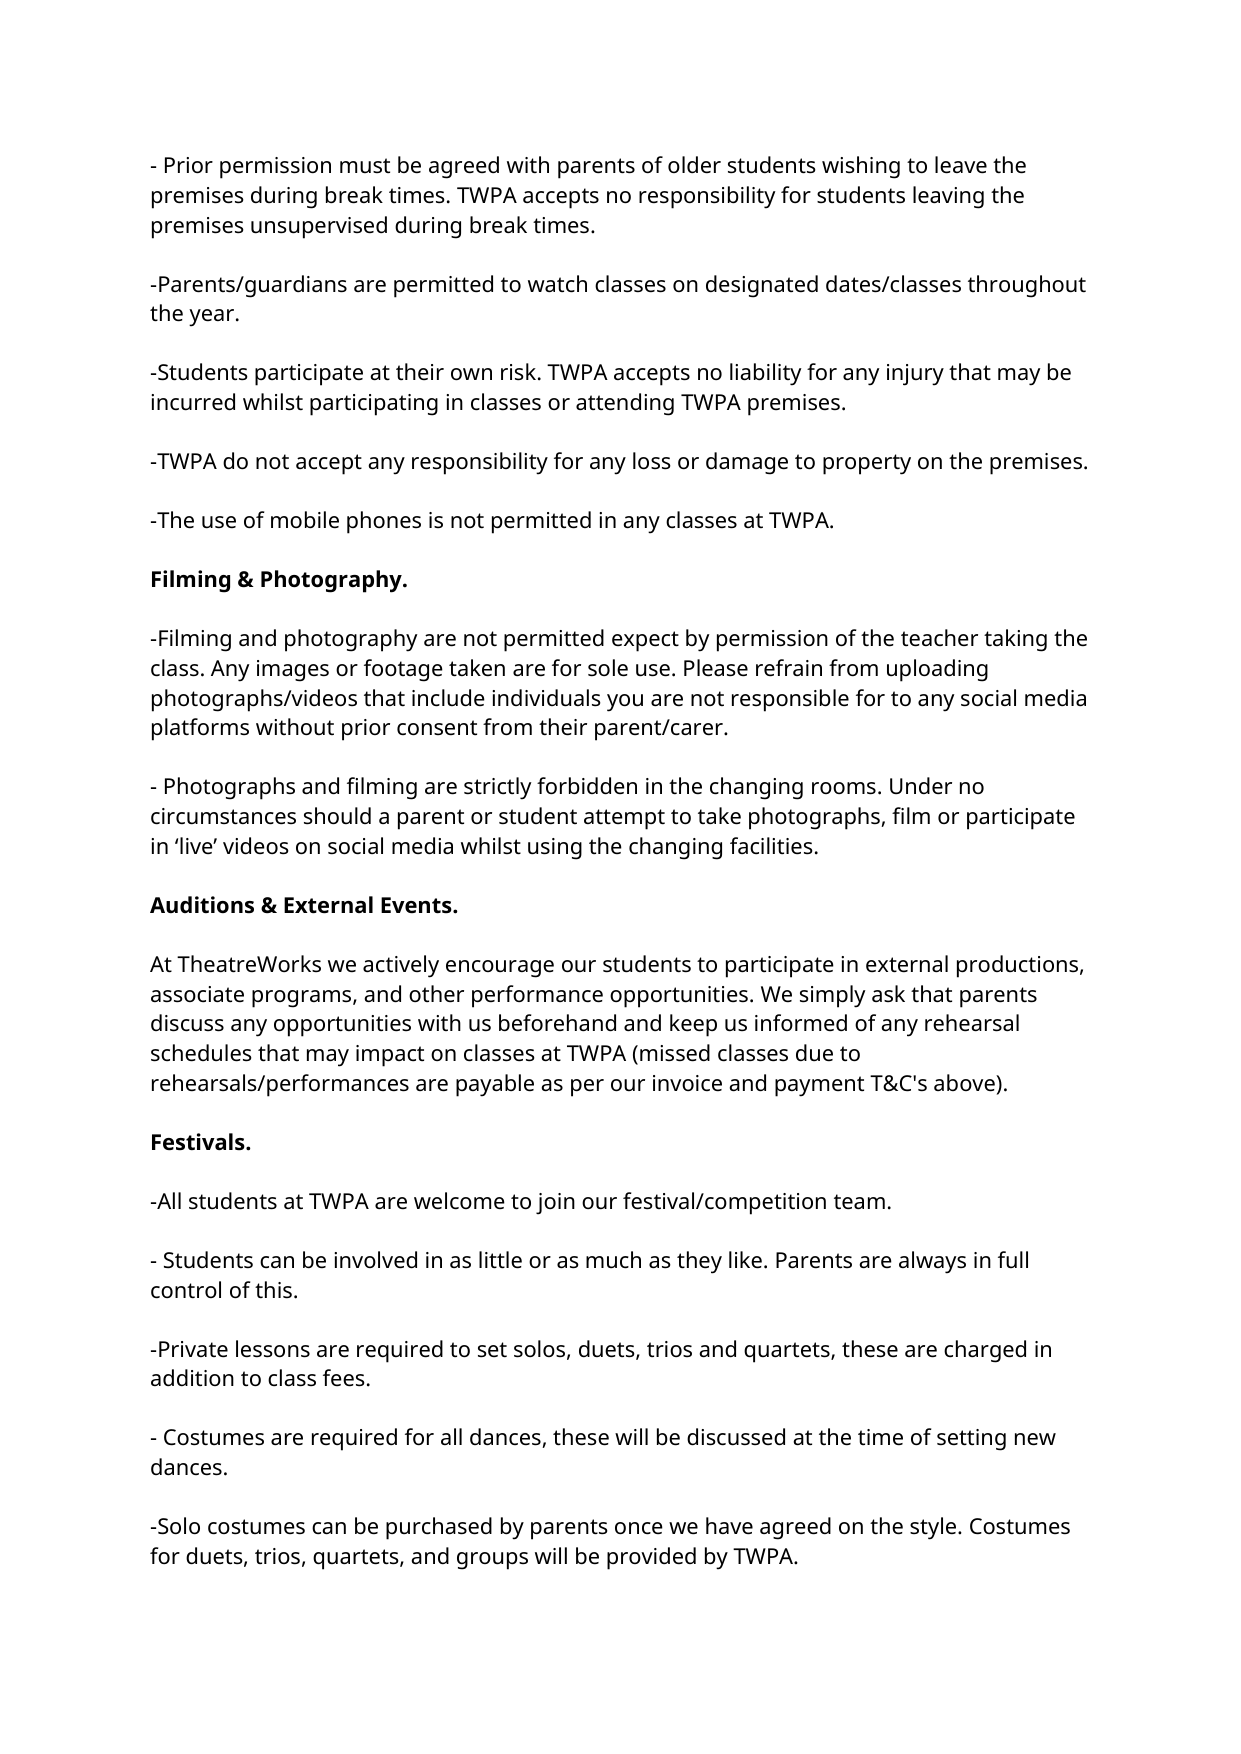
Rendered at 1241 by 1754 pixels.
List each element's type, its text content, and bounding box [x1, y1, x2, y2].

text - Costumes are required for all dances, these will be discussed at the time of setting new dances. [150, 1422, 1090, 1482]
text Auditions & External Events. [150, 890, 1090, 919]
text -Students participate at their own risk. TWPA accepts no liability for any injury that may be incurred whilst participating in classes or attending TWPA premises. [150, 357, 1090, 417]
text - Students can be involved in as little or as much as they like. Parents are always in full control of this. [150, 1245, 1090, 1304]
text -The use of mobile phones is not permitted in any classes at TWPA. [150, 505, 1090, 535]
text -Solo costumes can be purchased by parents once we have agreed on the style. Costumes for duets, trios, quartets, and groups will be provided by TWPA. [150, 1511, 1090, 1571]
text - Photographs and filming are strictly forbidden in the changing rooms. Under no circumstances should a parent or student attempt to take photographs, film or participate in ‘live’ videos on social media whilst using the changing facilities. [150, 771, 1090, 861]
text -TWPA do not accept any responsibility for any loss or damage to property on the premises. [150, 446, 1090, 476]
text Festivals. [150, 1127, 1090, 1157]
text -Parents/guardians are permitted to watch classes on designated dates/classes throughout the year. [150, 268, 1090, 328]
text -Private lessons are required to set solos, duets, trios and quartets, these are charged in addition to class fees. [150, 1333, 1090, 1393]
text -Filming and photography are not permitted expect by permission of the teacher taking the class. Any images or footage taken are for sole use. Please refrain from uploading photographs/videos that include individuals you are not responsible for to any social media platforms without prior consent from their parent/carer. [150, 623, 1090, 742]
text -All students at TWPA are welcome to join our festival/competition team. [150, 1186, 1090, 1216]
text Filming & Photography. [150, 564, 1090, 594]
text - Prior permission must be agreed with parents of older students wishing to leave the premises during break times. TWPA accepts no responsibility for students leaving the premises unsupervised during break times. [150, 150, 1090, 239]
text At TheatreWorks we actively encourage our students to participate in external productions, associate programs, and other performance opportunities. We simply ask that parents discuss any opportunities with us beforehand and keep us informed of any rehearsal schedules that may impact on classes at TWPA (missed classes due to rehearsals/performances are payable as per our invoice and payment T&C's above). [150, 949, 1090, 1098]
